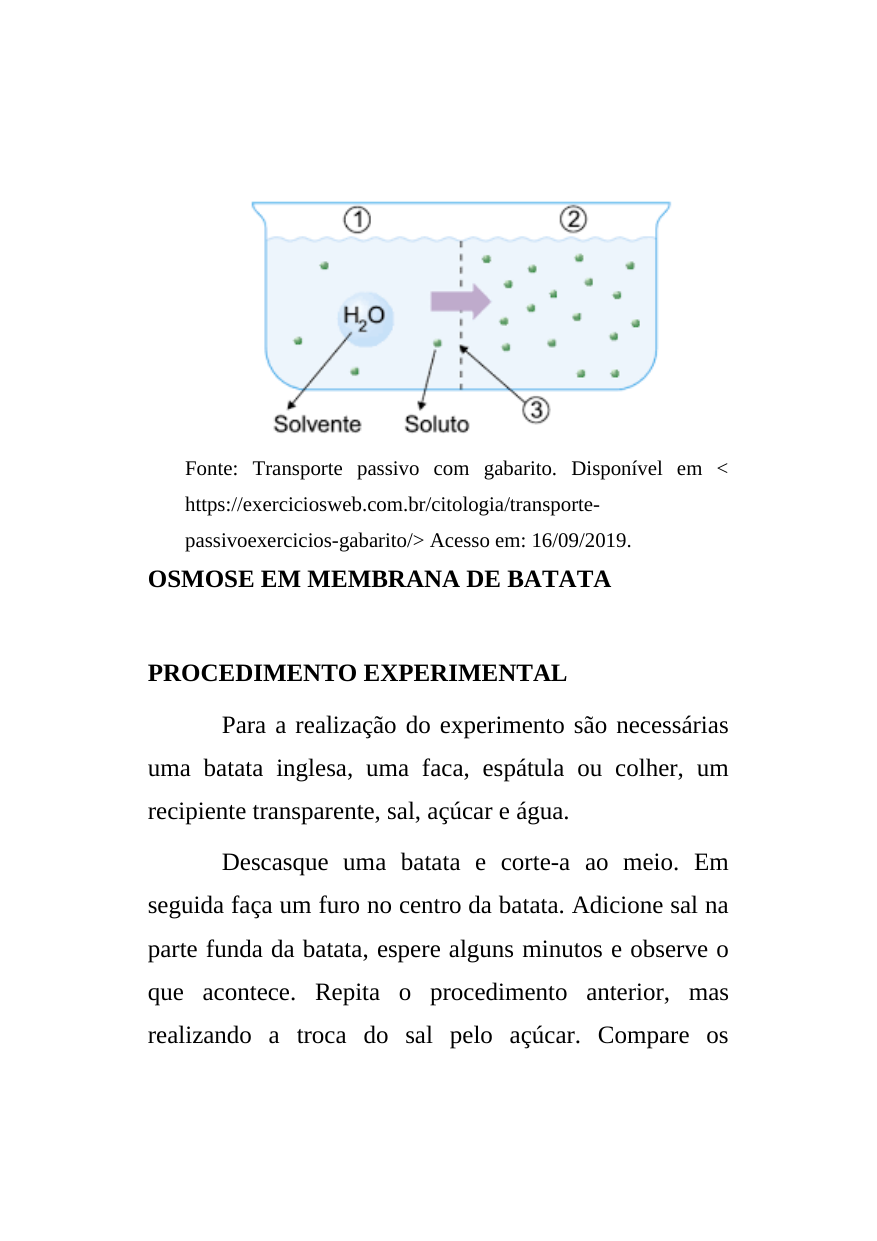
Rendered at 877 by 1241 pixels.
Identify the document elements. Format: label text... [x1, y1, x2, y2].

picture [224, 177, 690, 442]
text Fonte: Transporte passivo com gabarito. Disponível em < https://exerciciosweb.com.br/citologia/transporte-passivoexercicios-gabarito/> Acesso em: 16/09/2019. [185, 456, 729, 552]
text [148, 847, 729, 1049]
text PROCEDIMENTO EXPERIMENTAL [148, 658, 729, 687]
text OSMOSE EM MEMBRANA DE BATATA [148, 564, 729, 592]
text Para a realização do experimento são necessárias uma batata inglesa, uma faca, espátula ou colher, um recipiente transparente, sal, açúcar e água. [148, 710, 729, 825]
